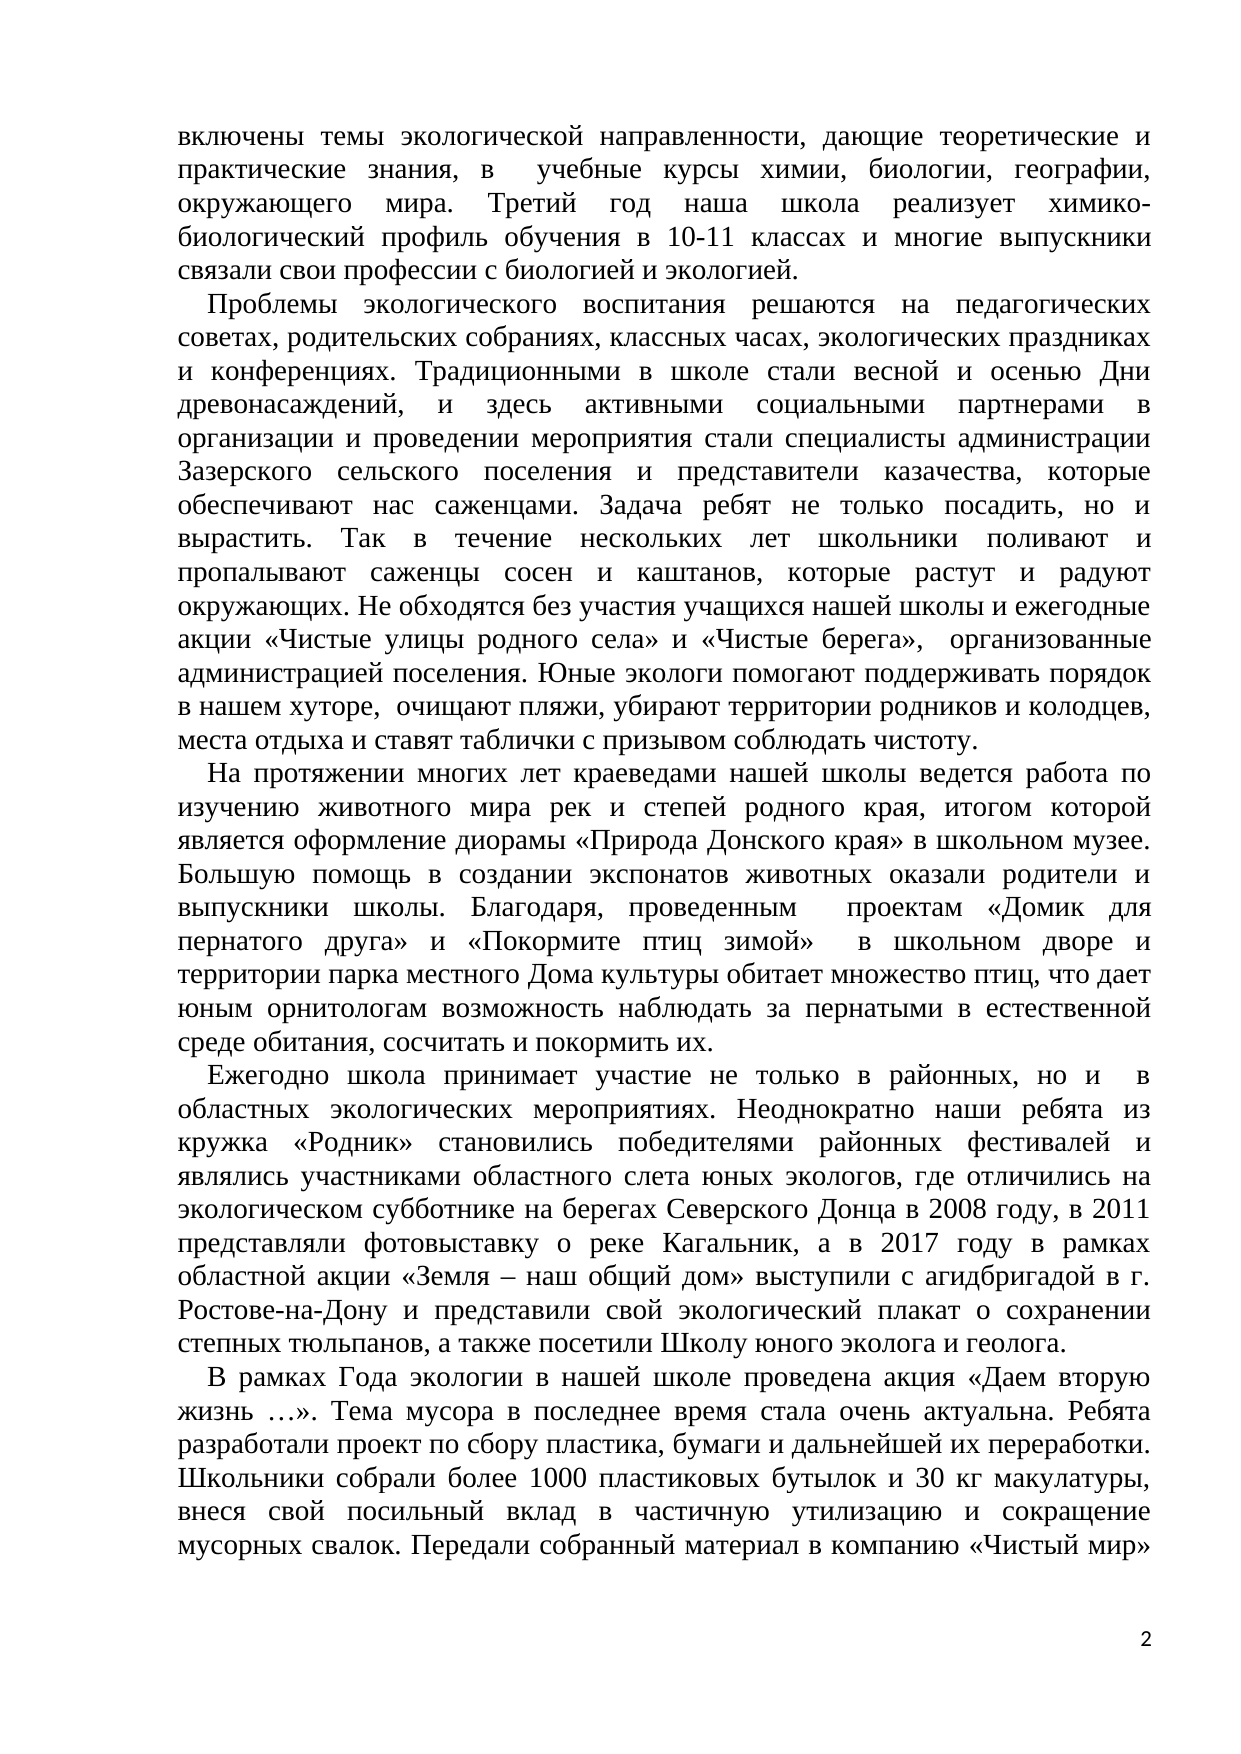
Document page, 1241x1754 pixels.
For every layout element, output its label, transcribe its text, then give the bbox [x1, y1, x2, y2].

text На протяжении многих лет краеведами нашей школы ведется работа по изучению животного мира рек и степей родного края, итогом которой является оформление диорамы «Природа Донского края» в школьном музее. Большую помощь в создании экспонатов животных оказали родители и выпускники школы. Благодаря, проведенным проектам «Домик для пернатого друга» и «Покормите птиц зимой» в школьном дворе и территории парка местного Дома культуры обитает множество птиц, что дает юным орнитологам возможность наблюдать за пернатыми в естественной среде обитания, сосчитать и покормить их. [177, 755, 1152, 1057]
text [177, 118, 1152, 286]
text Проблемы экологического воспитания решаются на педагогических советах, родительских собраниях, классных часах, экологических праздниках и конференциях. Традиционными в школе стали весной и осенью Дни древонасаждений, и здесь активными социальными партнерами в организации и проведении мероприятия стали специалисты администрации Зазерского сельского поселения и представители казачества, которые обеспечивают нас саженцами. Задача ребят не только посадить, но и вырастить. Так в течение нескольких лет школьники поливают и пропалывают саженцы сосен и каштанов, которые растут и радуют окружающих. Не обходятся без участия учащихся нашей школы и ежегодные акции «Чистые улицы родного села» и «Чистые берега», организованные администрацией поселения. Юные экологи помогают поддерживать порядок в нашем хуторе, очищают пляжи, убирают территории родников и колодцев, места отдыха и ставят таблички с призывом соблюдать чистоту. [177, 286, 1152, 755]
text Ежегодно школа принимает участие не только в районных, но и в областных экологических мероприятиях. Неоднократно наши ребята из кружка «Родник» становились победителями районных фестивалей и являлись участниками областного слета юных экологов, где отличились на экологическом субботнике на берегах Северского Донца в 2008 году, в 2011 представляли фотовыставку о реке Кагальник, а в 2017 году в рамках областной акции «Земля – наш общий дом» выступили с агидбригадой в г. Ростове-на-Дону и представили свой экологический плакат о сохранении степных тюльпанов, а также посетили Школу юного эколога и геолога. [177, 1057, 1152, 1359]
